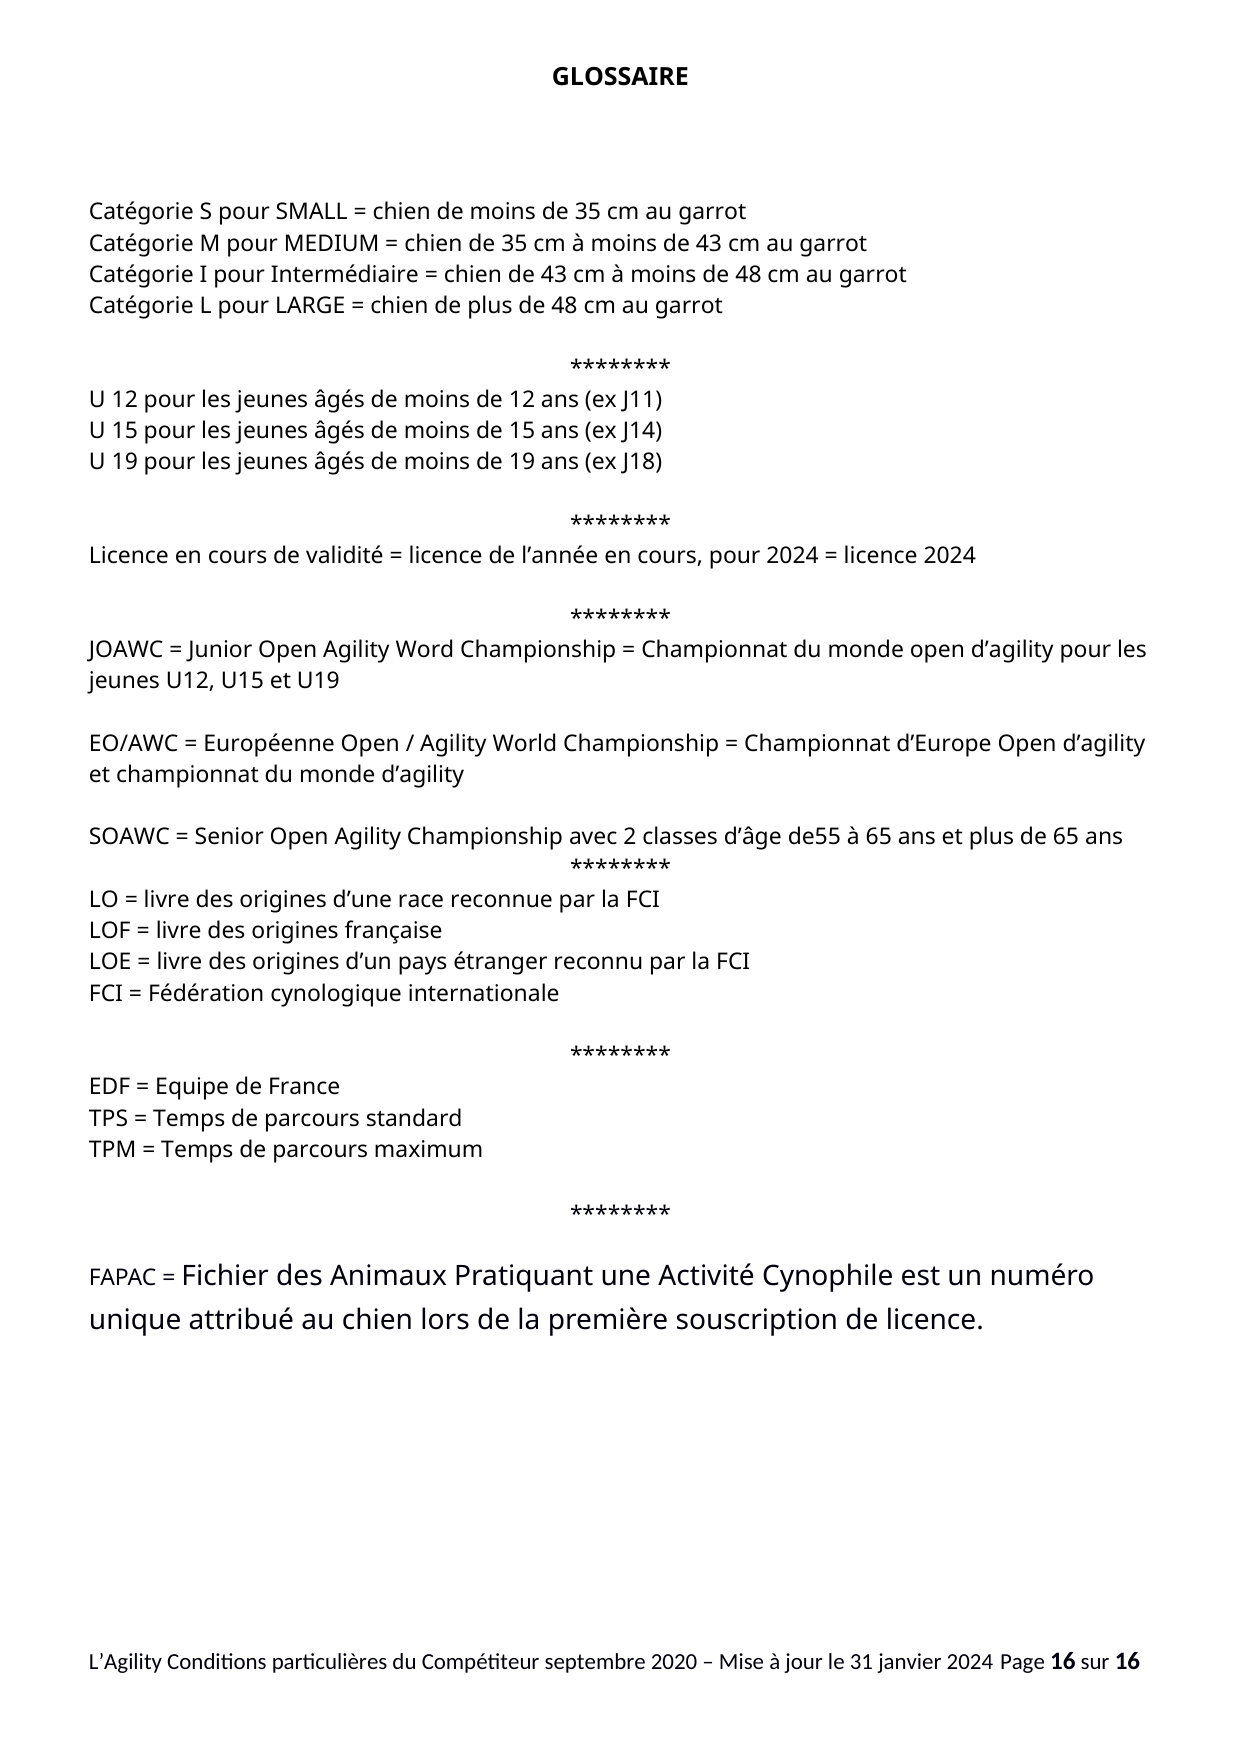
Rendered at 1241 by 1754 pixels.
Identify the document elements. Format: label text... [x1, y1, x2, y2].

text Licence en cours de validité = licence de l’année en cours, pour 2024 = licence 2024 [89, 539, 1152, 570]
text ******** [89, 852, 1152, 883]
text GLOSSAIRE [89, 59, 1152, 93]
text ******** [89, 1039, 1152, 1070]
text LOE = livre des origines d’un pays étranger reconnu par la FCI [89, 945, 1152, 977]
text U 19 pour les jeunes âgés de moins de 19 ans (ex J18) [89, 445, 1152, 477]
text Catégorie L pour LARGE = chien de plus de 48 cm au garrot [89, 289, 1152, 320]
text LOF = livre des origines française [89, 914, 1152, 945]
text FCI = Fédération cynologique internationale [89, 977, 1152, 1008]
text ******** [89, 352, 1152, 383]
text JOAWC = Junior Open Agility Word Championship = Championnat du monde open d’agility pour les jeunes U12, U15 et U19 [89, 633, 1152, 695]
text FAPAC = Fichier des Animaux Pratiquant une Activité Cynophile est un numéro unique attribué au chien lors de la première souscription de licence. [89, 1255, 1152, 1337]
text EDF = Equipe de France [89, 1070, 1152, 1102]
text Catégorie I pour Intermédiaire = chien de 43 cm à moins de 48 cm au garrot [89, 258, 1152, 289]
text TPM = Temps de parcours maximum [89, 1133, 1152, 1164]
text TPS = Temps de parcours standard [89, 1102, 1152, 1133]
text Catégorie M pour MEDIUM = chien de 35 cm à moins de 43 cm au garrot [89, 227, 1152, 258]
text Catégorie S pour SMALL = chien de moins de 35 cm au garrot [89, 195, 1152, 227]
text ******** [89, 508, 1152, 539]
text U 15 pour les jeunes âgés de moins de 15 ans (ex J14) [89, 414, 1152, 445]
text ******** [89, 1198, 1152, 1229]
text SOAWC = Senior Open Agility Championship avec 2 classes d’âge de55 à 65 ans et plus de 65 ans [89, 820, 1152, 852]
text ******** [89, 602, 1152, 633]
text LO = livre des origines d’une race reconnue par la FCI [89, 883, 1152, 914]
text EO/AWC = Européenne Open / Agility World Championship = Championnat d’Europe Open d’agility et championnat du monde d’agility [89, 727, 1152, 789]
text U 12 pour les jeunes âgés de moins de 12 ans (ex J11) [89, 383, 1152, 414]
